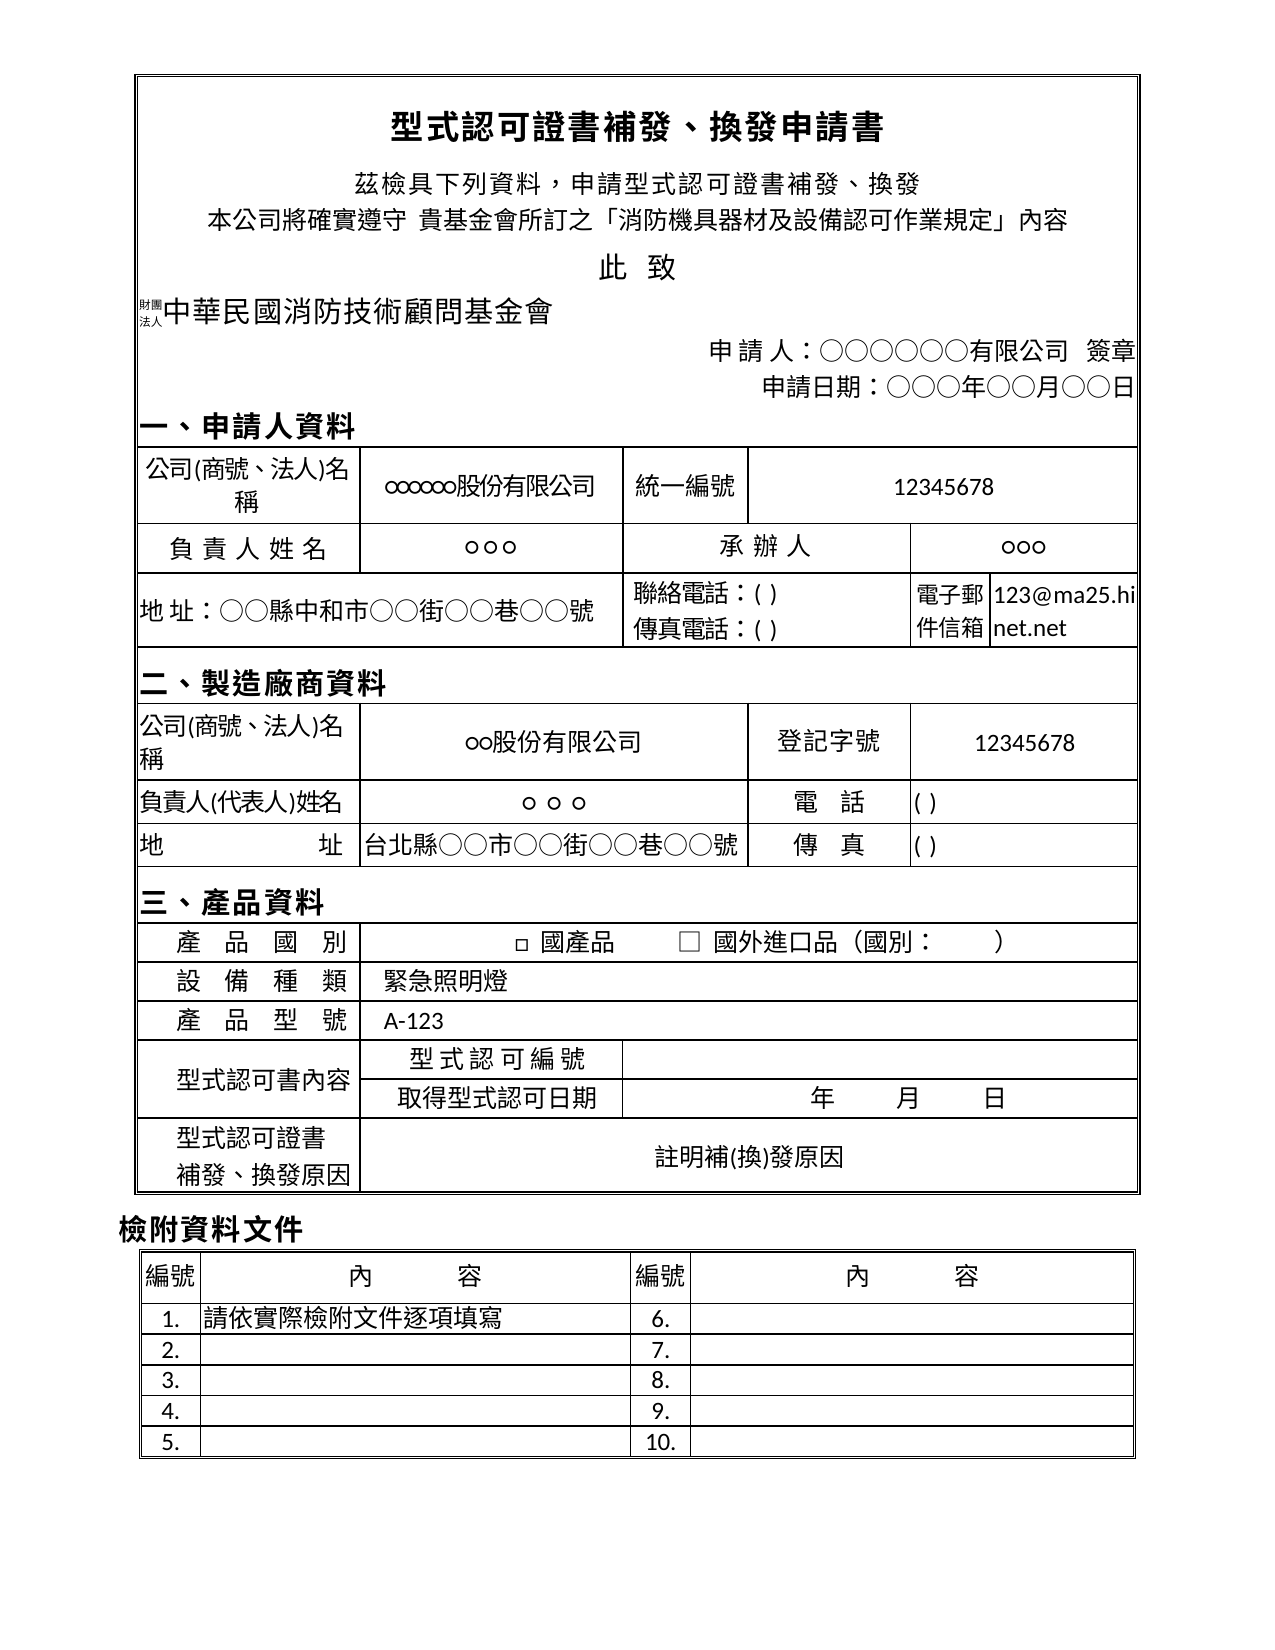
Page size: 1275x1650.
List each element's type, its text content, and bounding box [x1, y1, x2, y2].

table_cell 公司(商號、法人)名稱 [138, 448, 359, 523]
table_cell 二、製造廠商資料 [138, 648, 1137, 703]
table_cell ○ ○ ○ [911, 524, 1137, 572]
table_cell [691, 1304, 1133, 1333]
table_cell 123@ma25.hinet.net [991, 574, 1137, 646]
table_cell [691, 1366, 1133, 1394]
table_cell 電子郵件信箱 [911, 574, 989, 646]
table_cell ( ) [911, 824, 1137, 866]
table_cell 年 月 日 [623, 1080, 1137, 1117]
table_cell ( ) [911, 781, 1137, 822]
table_cell 地 址 [138, 824, 359, 866]
table_cell 三、產品資料 [138, 867, 1137, 922]
table_cell 1. [142, 1304, 200, 1333]
table_cell 緊急照明燈 [361, 963, 1137, 1000]
table_cell 3. [142, 1366, 200, 1394]
table_cell 12345678 [749, 448, 1137, 523]
table_cell [201, 1335, 630, 1364]
text 檢附資料文件 [118, 1207, 1157, 1249]
table_cell 8. [631, 1366, 690, 1394]
table_cell 4. [142, 1396, 200, 1425]
table_cell 產品型號 [173, 1002, 359, 1039]
table_cell 設備種類 [173, 963, 359, 1000]
table_cell 承 辦 人 [624, 524, 910, 572]
table_cell 12345678 [911, 704, 1137, 779]
table_header 型式認可證書補發、換發申請書 茲檢具下列資料，申請型式認可證書補發、換發 本公司將確實遵守 貴基金會所訂之「消防機具器材及設備認可作業規定」內容 此 致 中華民國消防技術顧問基金會 申 請 人：○○○○○○有限公司 簽章 申請日期：○○○年○○月○○日 一、申請人資料 [138, 77, 1137, 446]
table_cell A-123 [361, 1002, 1137, 1039]
table_cell ○○○○○○股份有限公司 [361, 448, 622, 523]
table_cell [201, 1366, 630, 1394]
table_cell [691, 1396, 1133, 1425]
table_cell [691, 1335, 1133, 1364]
table_cell [138, 1119, 173, 1191]
table_header 內 容 [201, 1253, 630, 1302]
table_cell 公司(商號、法人)名稱 [138, 704, 359, 779]
table_cell 型式認可編號 [361, 1041, 622, 1078]
table_cell 傳 真 [749, 824, 910, 866]
table_cell ○○股份有限公司 [361, 704, 747, 779]
table_cell 地 址：○○縣中和市○○街○○巷○○號 [138, 574, 622, 646]
table_cell [138, 1041, 173, 1117]
table_header 內 容 [691, 1253, 1133, 1302]
table_cell 負責人姓名 [138, 524, 359, 572]
table_cell 登記字號 [749, 704, 910, 779]
table_cell [138, 924, 173, 961]
table_cell 10. [631, 1427, 690, 1456]
table_cell 5. [142, 1427, 200, 1456]
table_cell 9. [631, 1396, 690, 1425]
table_cell [138, 963, 173, 1000]
table_cell 2. [142, 1335, 200, 1364]
table_cell 請依實際檢附文件逐項填寫 [201, 1304, 630, 1333]
table_cell 7. [631, 1335, 690, 1364]
table_cell 取得型式認可日期 [361, 1080, 622, 1117]
table_cell 型式認可證書 補發、換發原因 [173, 1119, 359, 1191]
table_cell [138, 1002, 173, 1039]
table_header 編號 [631, 1253, 690, 1302]
table_cell 負責人(代表人)姓名 [138, 781, 359, 822]
table_cell 產品國別 [173, 924, 359, 961]
table_cell 聯絡電話：( ) 傳真電話：( ) [624, 574, 910, 646]
table_cell □ 國產品 □ 國外進口品（國別： ） [361, 924, 1137, 961]
table_cell 6. [631, 1304, 690, 1333]
table_cell 統一編號 [624, 448, 747, 523]
table_cell [691, 1427, 1133, 1456]
table_cell 電 話 [749, 781, 910, 822]
table_cell [623, 1041, 1137, 1078]
table_cell 台北縣○○市○○街○○巷○○號 [361, 824, 747, 866]
table_cell 註明補(換)發原因 [361, 1119, 1137, 1191]
table_cell [201, 1396, 630, 1425]
table_header 編號 [142, 1253, 200, 1302]
table_cell ○ ○ ○ [361, 781, 747, 822]
table_cell ○ ○ ○ [361, 524, 622, 572]
table_cell 型式認可書內容 [173, 1041, 359, 1117]
table_cell [201, 1427, 630, 1456]
